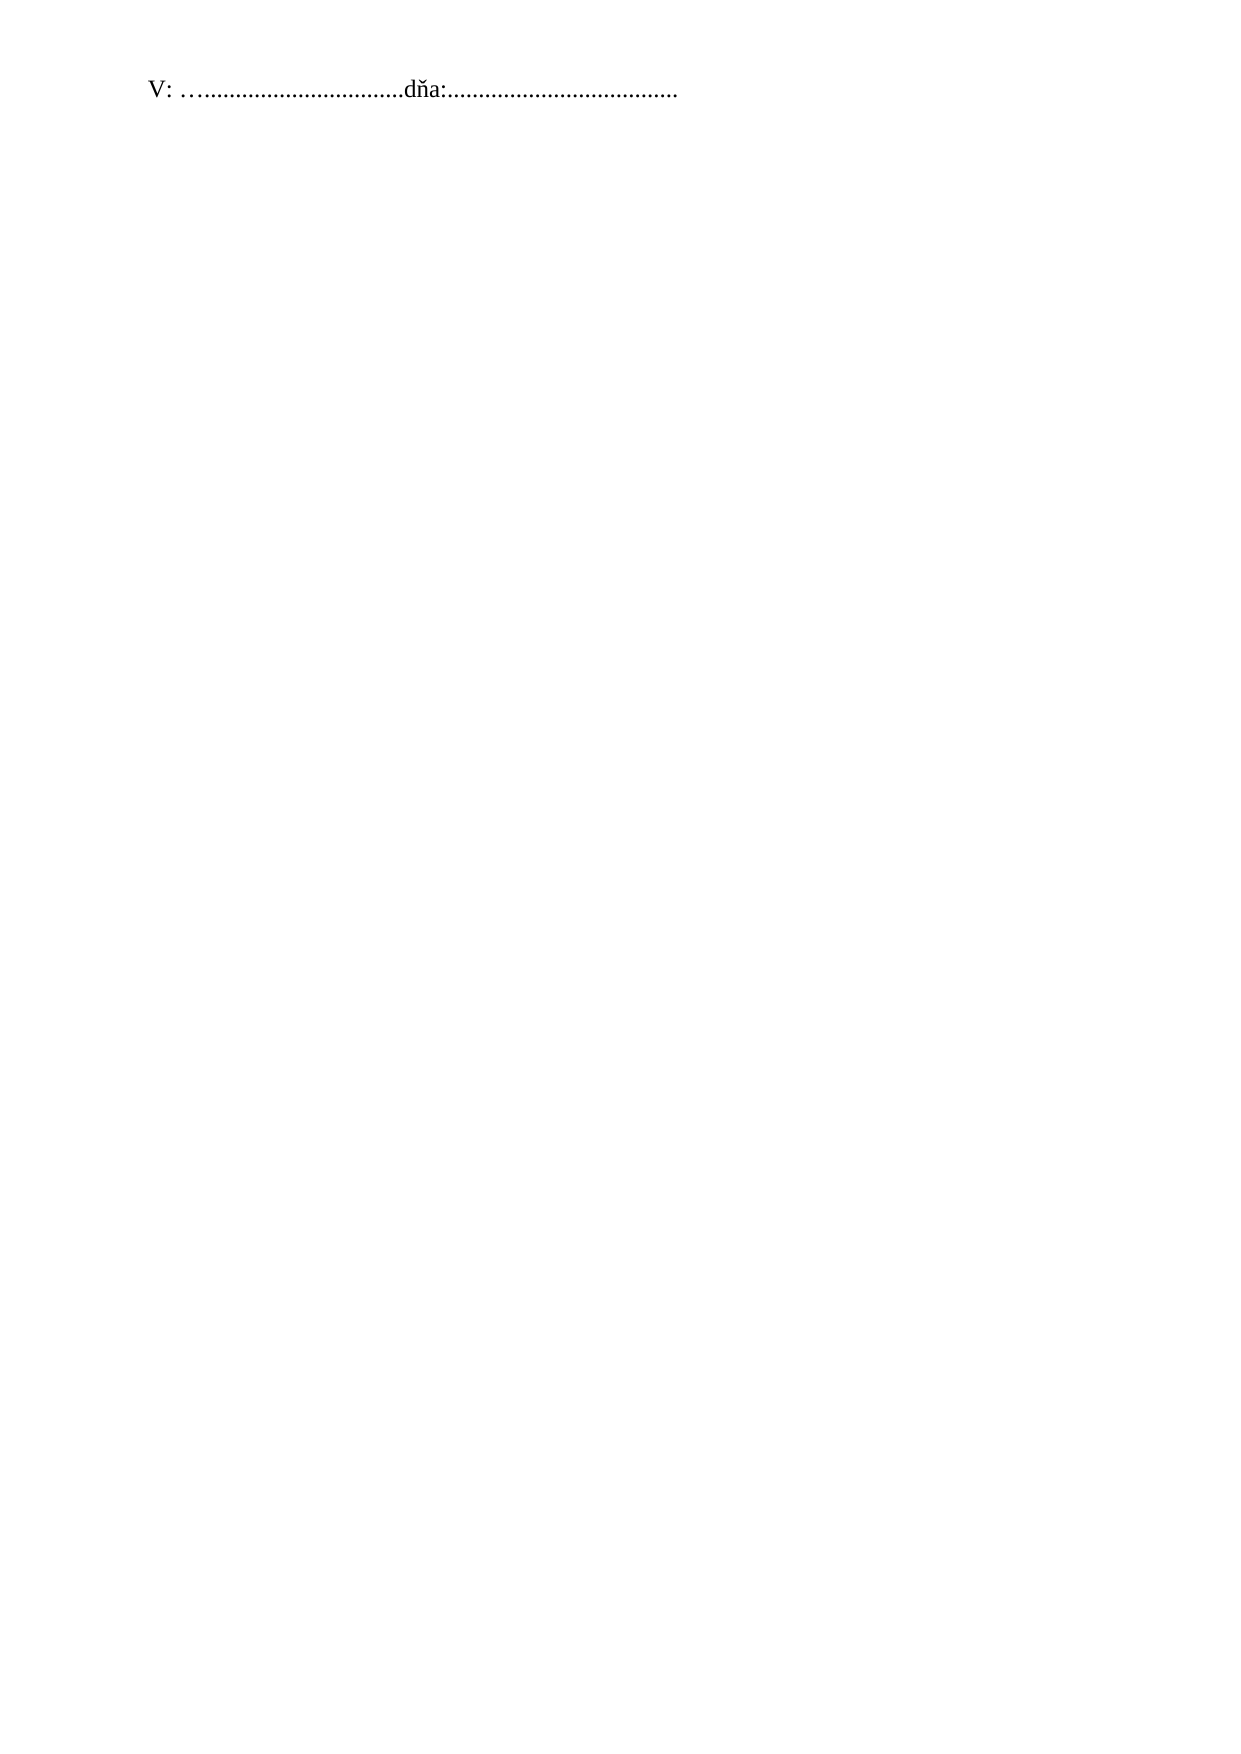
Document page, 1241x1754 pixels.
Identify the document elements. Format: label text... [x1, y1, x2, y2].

text V: …................................dňa:..................................... [148, 74, 1092, 103]
